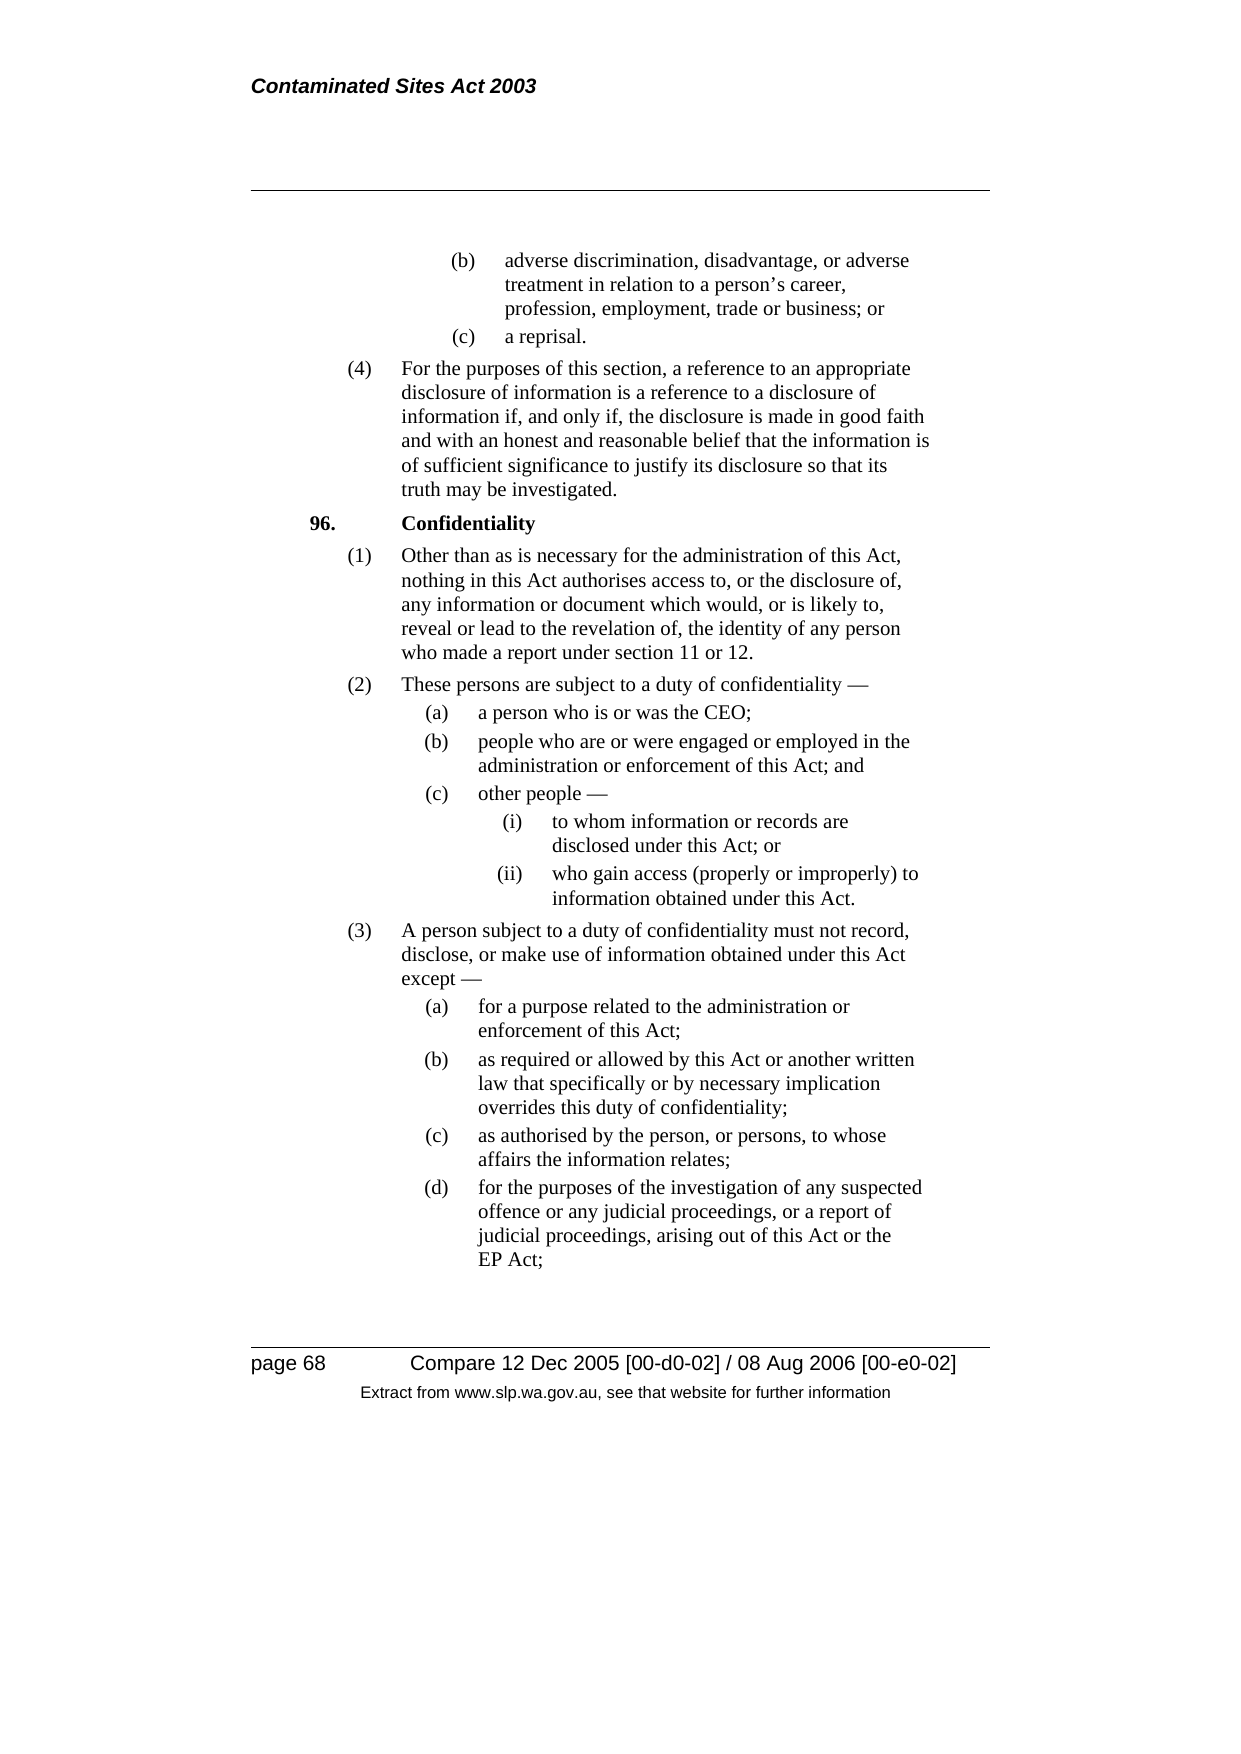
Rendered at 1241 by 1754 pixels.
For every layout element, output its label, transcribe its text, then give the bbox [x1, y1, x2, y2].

text (3) A person subject to a duty of confidentiality must not record, disclose, or make use of information obtained under this Act except — [312, 918, 931, 990]
text (ii) who gain access (properly or improperly) to information obtained under this Act. [463, 861, 931, 909]
text (c) as authorised by the person, or persons, to whose affairs the information relates; [389, 1123, 931, 1171]
text (2) These persons are subject to a duty of confidentiality — [312, 672, 931, 696]
text (b) adverse discrimination, disadvantage, or adverse treatment in relation to a person’s career, profession, employment, trade or business; or [389, 247, 931, 320]
text (4) For the purposes of this section, a reference to an appropriate disclosure of information is a reference to a disclosure of information if, and only if, the disclosure is made in good faith and with an honest and reasonable belief that the information is of sufficient significance to justify its disclosure so that its truth may be investigated. [312, 356, 931, 501]
text (a) a person who is or was the CEO; [389, 700, 931, 724]
text (d) for the purposes of the investigation of any suspected offence or any judicial proceedings, or a report of judicial proceedings, arising out of this Act or the EP Act; [389, 1175, 931, 1271]
text (a) for a purpose related to the administration or enforcement of this Act; [389, 994, 931, 1042]
text (1) Other than as is necessary for the administration of this Act, nothing in this Act authorises access to, or the disclosure of, any information or document which would, or is likely to, reveal or lead to the revelation of, the identity of any person who made a report under section 11 or 12. [312, 543, 931, 664]
text (c) a reprisal. [389, 324, 931, 348]
text (b) people who are or were engaged or employed in the administration or enforcement of this Act; and [389, 728, 931, 777]
subtitle 96. Confidentiality [309, 511, 931, 535]
text (b) as required or allowed by this Act or another written law that specifically or by necessary implication overrides this duty of confidentiality; [389, 1046, 931, 1119]
text (c) other people — [389, 781, 931, 805]
text (i) to whom information or records are disclosed under this Act; or [463, 809, 931, 857]
